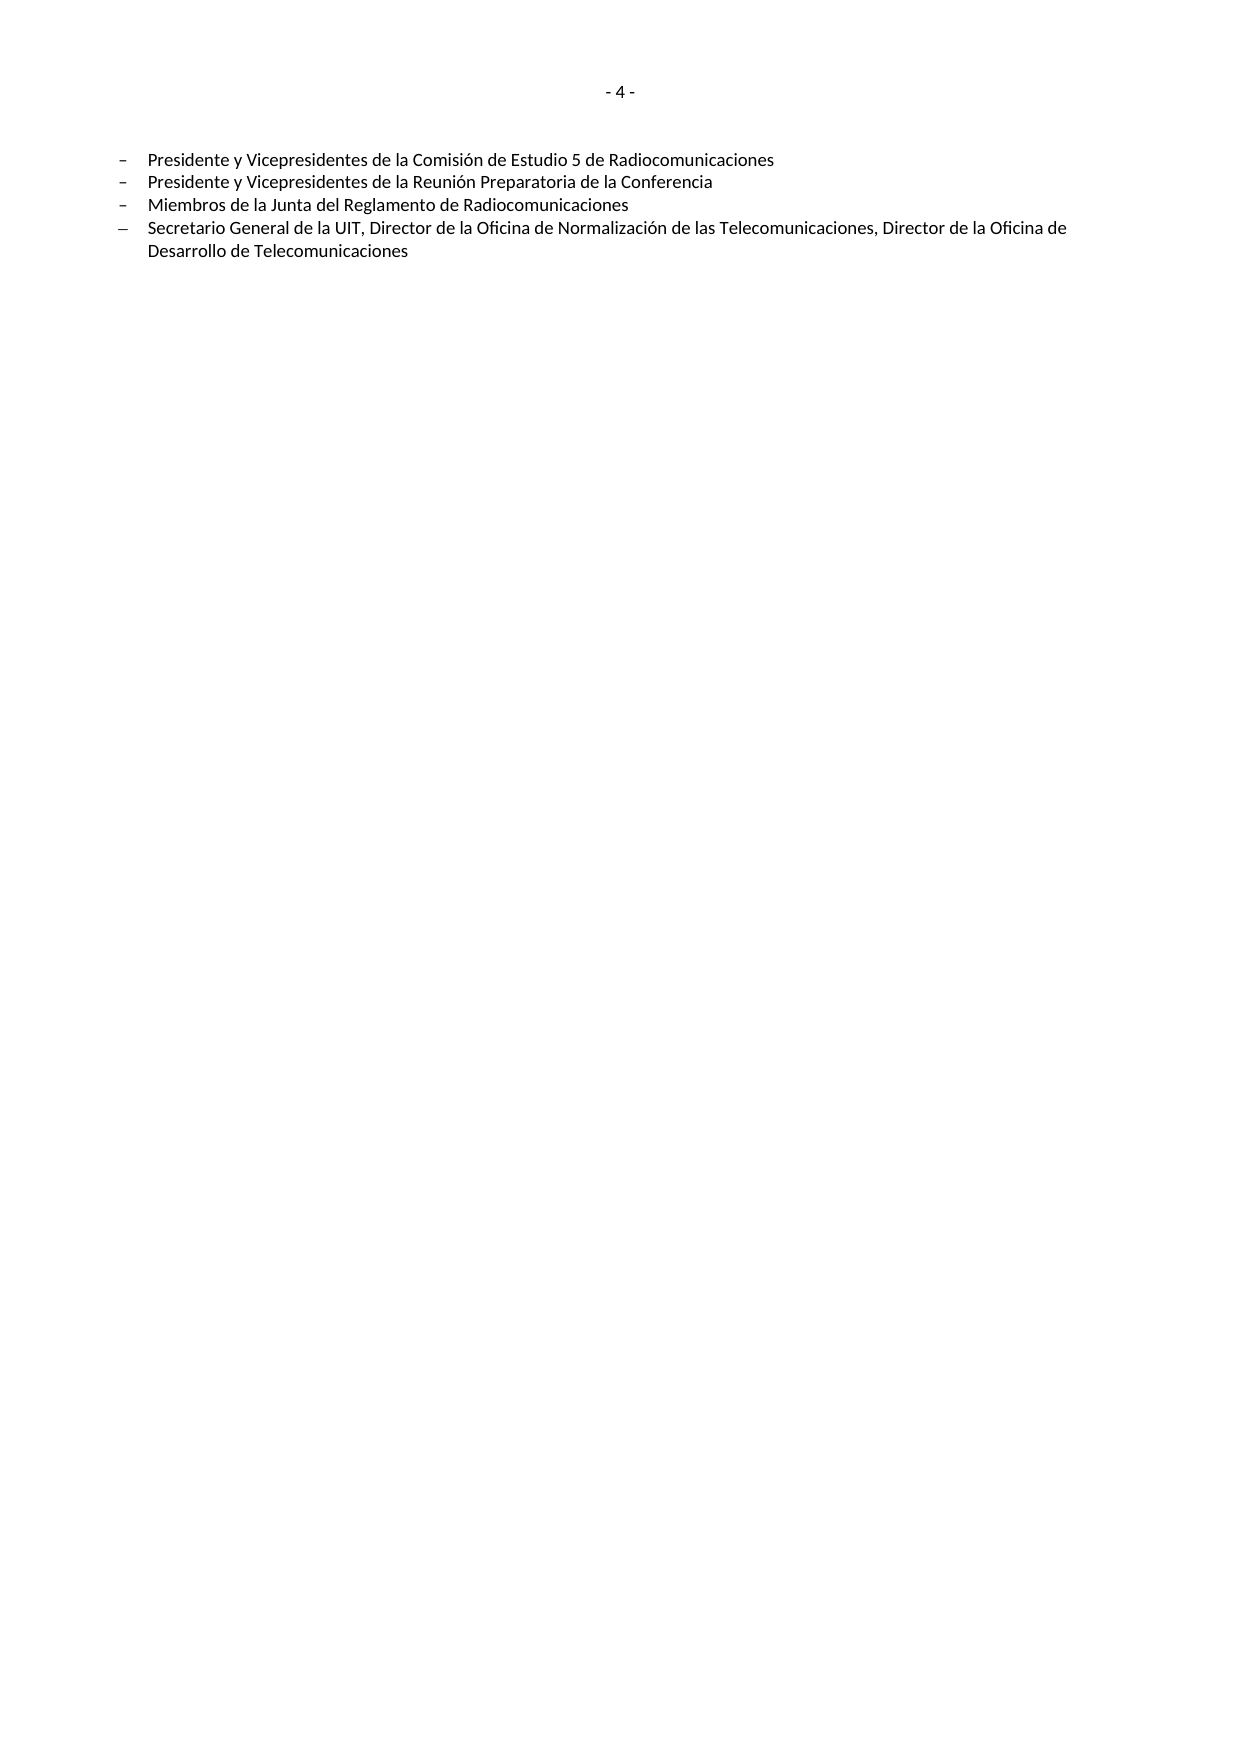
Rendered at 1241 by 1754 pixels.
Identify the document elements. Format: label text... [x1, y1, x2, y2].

text – Miembros de la Junta del Reglamento de Radiocomunicaciones [118, 193, 1122, 216]
text – Presidente y Vicepresidentes de la Reunión Preparatoria de la Conferencia [118, 171, 1122, 193]
text – Secretario General de la UIT, Director de la Oficina de Normalización de las Telecomunicaciones, Director de la Oficina de Desarrollo de Telecomunicaciones [118, 216, 1122, 262]
text – Presidente y Vicepresidentes de la Comisión de Estudio 5 de Radiocomunicaciones [118, 148, 1122, 171]
